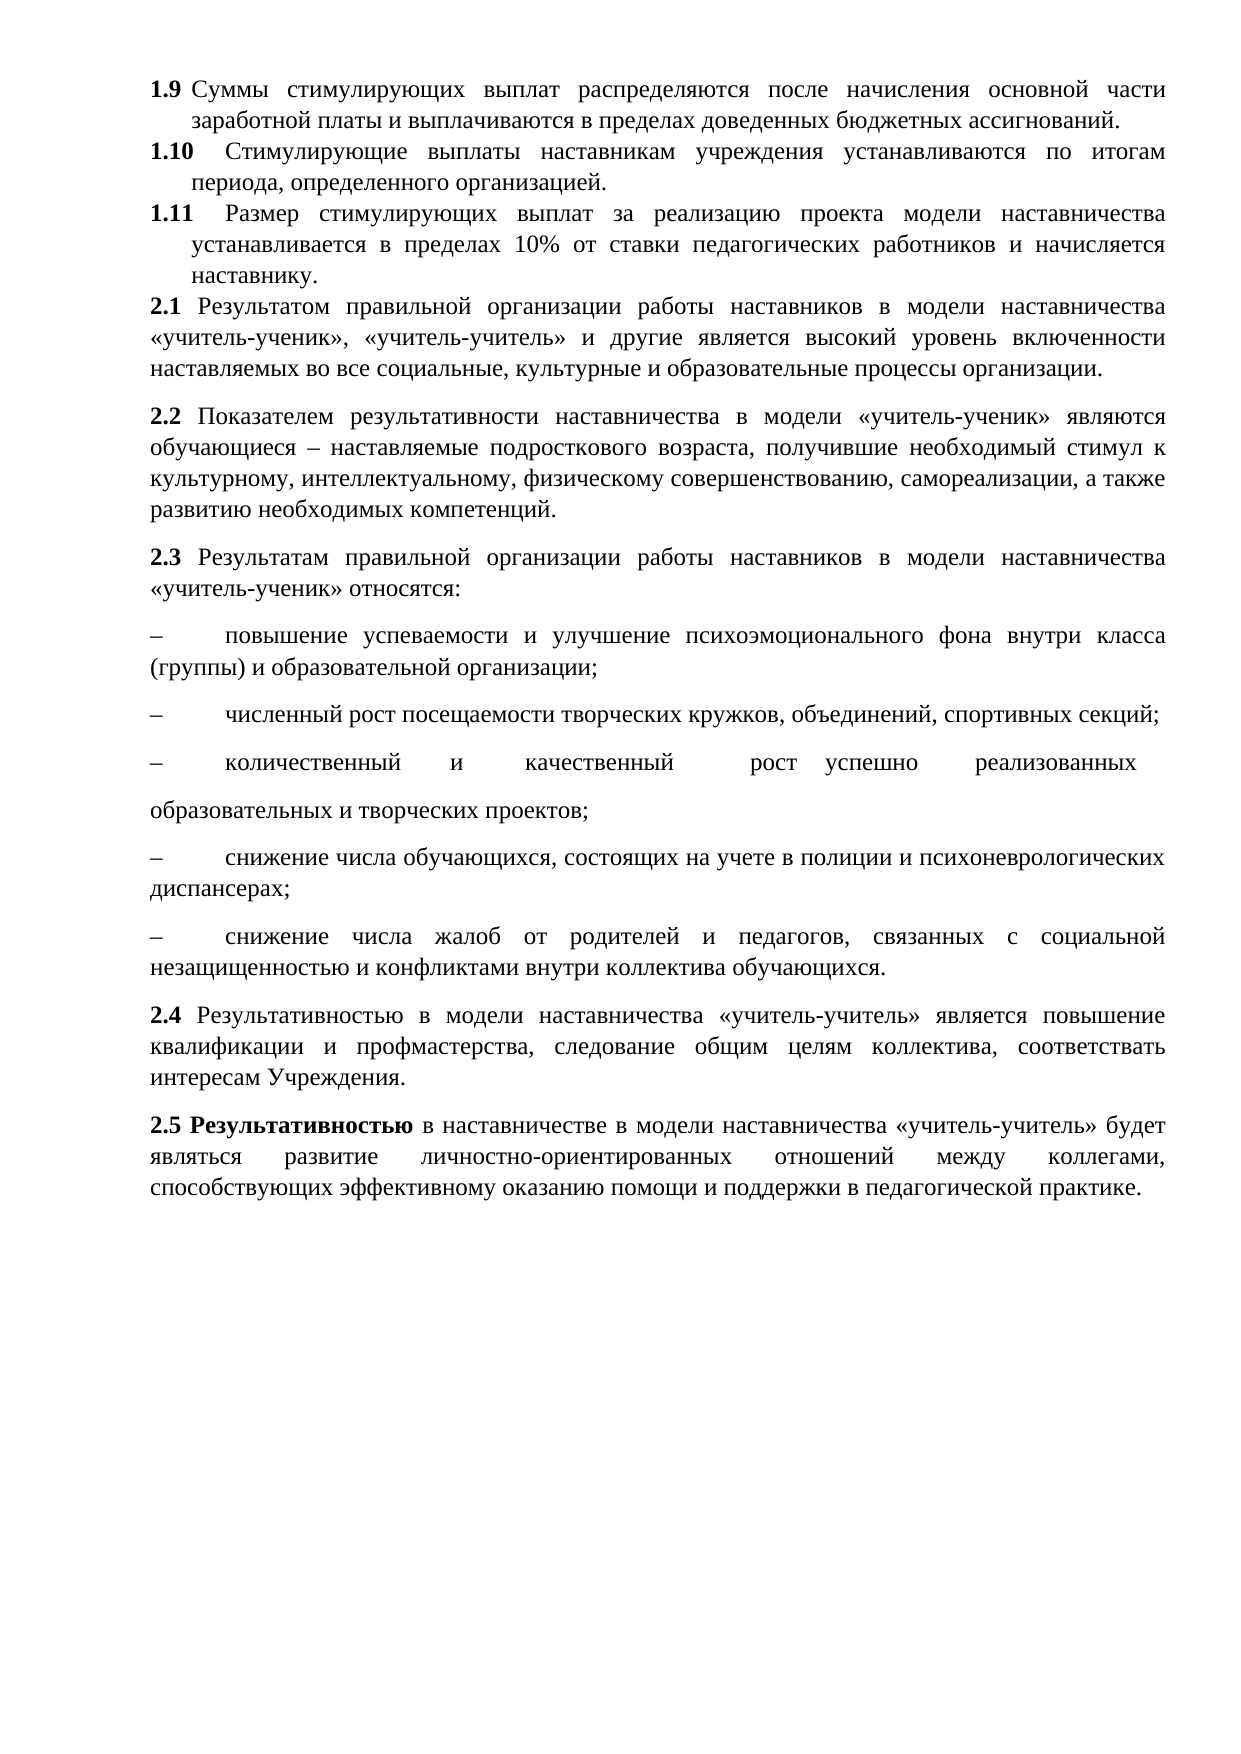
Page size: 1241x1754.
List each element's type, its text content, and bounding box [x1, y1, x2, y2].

text – снижение числа жалоб от родителей и педагогов, связанных с социальной незащищенностью и конфликтами внутри коллектива обучающихся. [150, 921, 1166, 981]
text 2.5 Результативностью в наставничестве в модели наставничества «учитель-учитель» будет являться развитие личностно-ориентированных отношений между коллегами, способствующих эффективному оказанию помощи и поддержки в педагогической практике. [150, 1110, 1166, 1201]
text – численный рост посещаемости творческих кружков, объединений, спортивных секций; [150, 699, 1166, 728]
list Суммы стимулирующих выплат распределяются после начисления основной части заработной платы и выплачиваются в пределах доведенных бюджетных ассигнований. [150, 74, 1166, 134]
text образовательных и творческих проектов; [150, 795, 1166, 823]
text – снижение числа обучающихся, состоящих на учете в полиции и психоневрологических диспансерах; [150, 842, 1166, 902]
text – повышение успеваемости и улучшение психоэмоционального фона внутри класса (группы) и образовательной организации; [150, 621, 1166, 680]
list Стимулирующие выплаты наставникам учреждения устанавливаются по итогам периода, определенного организацией. [150, 136, 1166, 196]
text 2.1 Результатом правильной организации работы наставников в модели наставничества «учитель-ученик», «учитель-учитель» и другие является высокий уровень включенности наставляемых во все социальные, культурные и образовательные процессы организации. [150, 291, 1166, 382]
text 2.4 Результативностью в модели наставничества «учитель-учитель» является повышение квалификации и профмастерства, следование общим целям коллектива, соответствать интересам Учреждения. [150, 1000, 1166, 1091]
text 2.3 Результатам правильной организации работы наставников в модели наставничества «учитель-ученик» относятся: [150, 542, 1166, 602]
text – количественный и качественный рост успешно реализованных [150, 747, 1166, 776]
list Размер стимулирующих выплат за реализацию проекта модели наставничества устанавливается в пределах 10% от ставки педагогических работников и начисляется наставнику. [150, 198, 1166, 289]
text 2.2 Показателем результативности наставничества в модели «учитель-ученик» являются обучающиеся – наставляемые подросткового возраста, получившие необходимый стимул к культурному, интеллектуальному, физическому совершенствованию, самореализации, а также развитию необходимых компетенций. [150, 401, 1166, 523]
